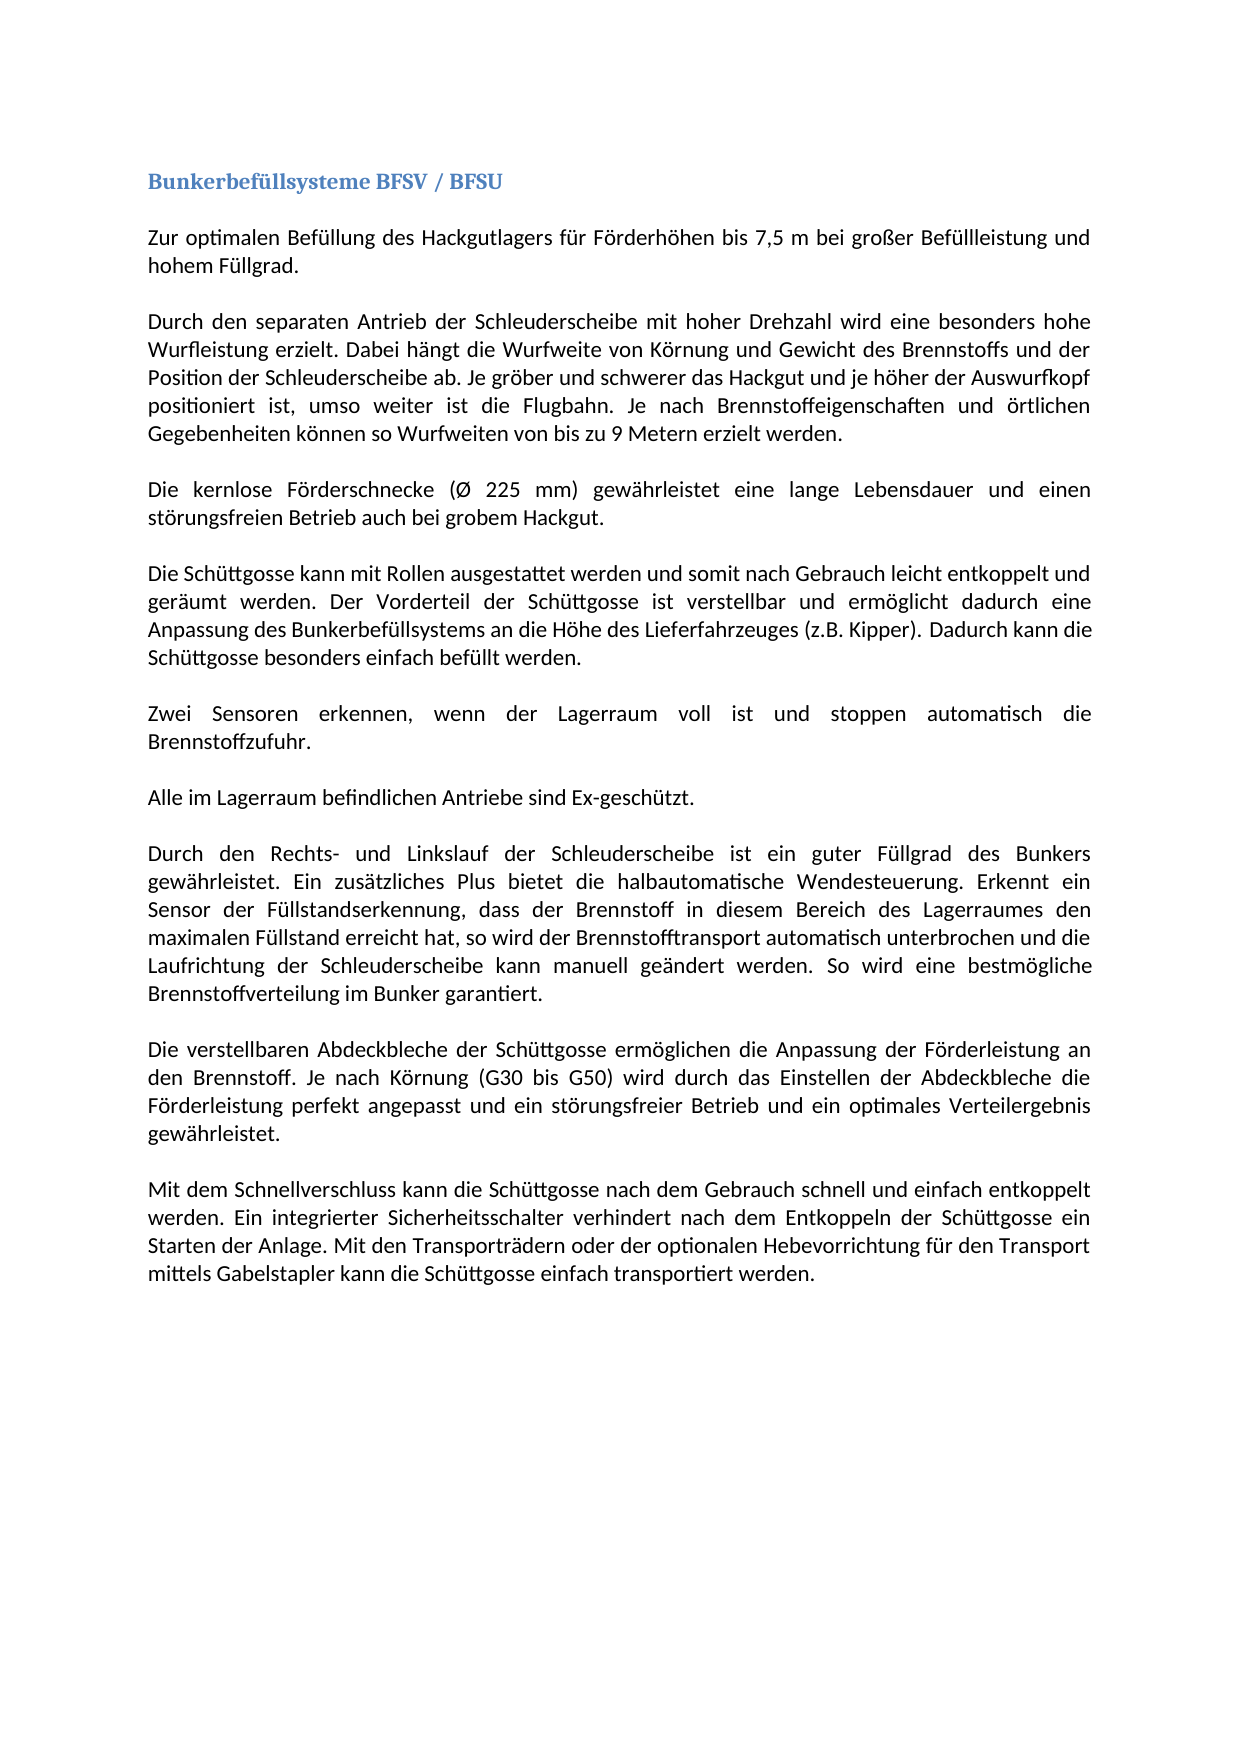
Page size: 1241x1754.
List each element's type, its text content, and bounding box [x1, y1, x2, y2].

text Alle im Lagerraum befindlichen Antriebe sind Ex-geschützt. [148, 783, 1093, 811]
text Durch den Rechts- und Linkslauf der Schleuderscheibe ist ein guter Füllgrad des Bunkers gewährleistet. Ein zusätzliches Plus bietet die halbautomatische Wendesteuerung. Erkennt ein Sensor der Füllstandserkennung, dass der Brennstoff in diesem Bereich des Lagerraumes den maximalen Füllstand erreicht hat, so wird der Brennstofftransport automatisch unterbrochen und die Laufrichtung der Schleuderscheibe kann manuell geändert werden. So wird eine bestmögliche Brennstoffverteilung im Bunker garantiert. [148, 839, 1093, 1007]
text Die kernlose Förderschnecke (Ø 225 mm) gewährleistet eine lange Lebensdauer und einen störungsfreien Betrieb auch bei grobem Hackgut. [148, 475, 1093, 531]
text Die verstellbaren Abdeckbleche der Schüttgosse ermöglichen die Anpassung der Förderleistung an den Brennstoff. Je nach Körnung (G30 bis G50) wird durch das Einstellen der Abdeckbleche die Förderleistung perfekt angepasst und ein störungsfreier Betrieb und ein optimales Verteilergebnis gewährleistet. [148, 1035, 1093, 1147]
text Durch den separaten Antrieb der Schleuderscheibe mit hoher Drehzahl wird eine besonders hohe Wurfleistung erzielt. Dabei hängt die Wurfweite von Körnung und Gewicht des Brennstoffs und der Position der Schleuderscheibe ab. Je gröber und schwerer das Hackgut und je höher der Auswurfkopf positioniert ist, umso weiter ist die Flugbahn. Je nach Brennstoffeigenschaften und örtlichen Gegebenheiten können so Wurfweiten von bis zu 9 Metern erzielt werden. [148, 307, 1093, 447]
text Zur optimalen Befüllung des Hackgutlagers für Förderhöhen bis 7,5 m bei großer Befüllleistung und hohem Füllgrad. [148, 223, 1093, 279]
text Die Schüttgosse kann mit Rollen ausgestattet werden und somit nach Gebrauch leicht entkoppelt und geräumt werden. Der Vorderteil der Schüttgosse ist verstellbar und ermöglicht dadurch eine Anpassung des Bunkerbefüllsystems an die Höhe des Lieferfahrzeuges (z.B. Kipper). Dadurch kann die Schüttgosse besonders einfach befüllt werden. [148, 559, 1093, 671]
text Mit dem Schnellverschluss kann die Schüttgosse nach dem Gebrauch schnell und einfach entkoppelt werden. Ein integrierter Sicherheitsschalter verhindert nach dem Entkoppeln der Schüttgosse ein Starten der Anlage. Mit den Transporträdern oder der optionalen Hebevorrichtung für den Transport mittels Gabelstapler kann die Schüttgosse einfach transportiert werden. [148, 1176, 1093, 1288]
text Bunkerbefüllsysteme BFSV / BFSU [148, 168, 1093, 195]
text Zwei Sensoren erkennen, wenn der Lagerraum voll ist und stoppen automatisch die Brennstoffzufuhr. [148, 699, 1093, 755]
